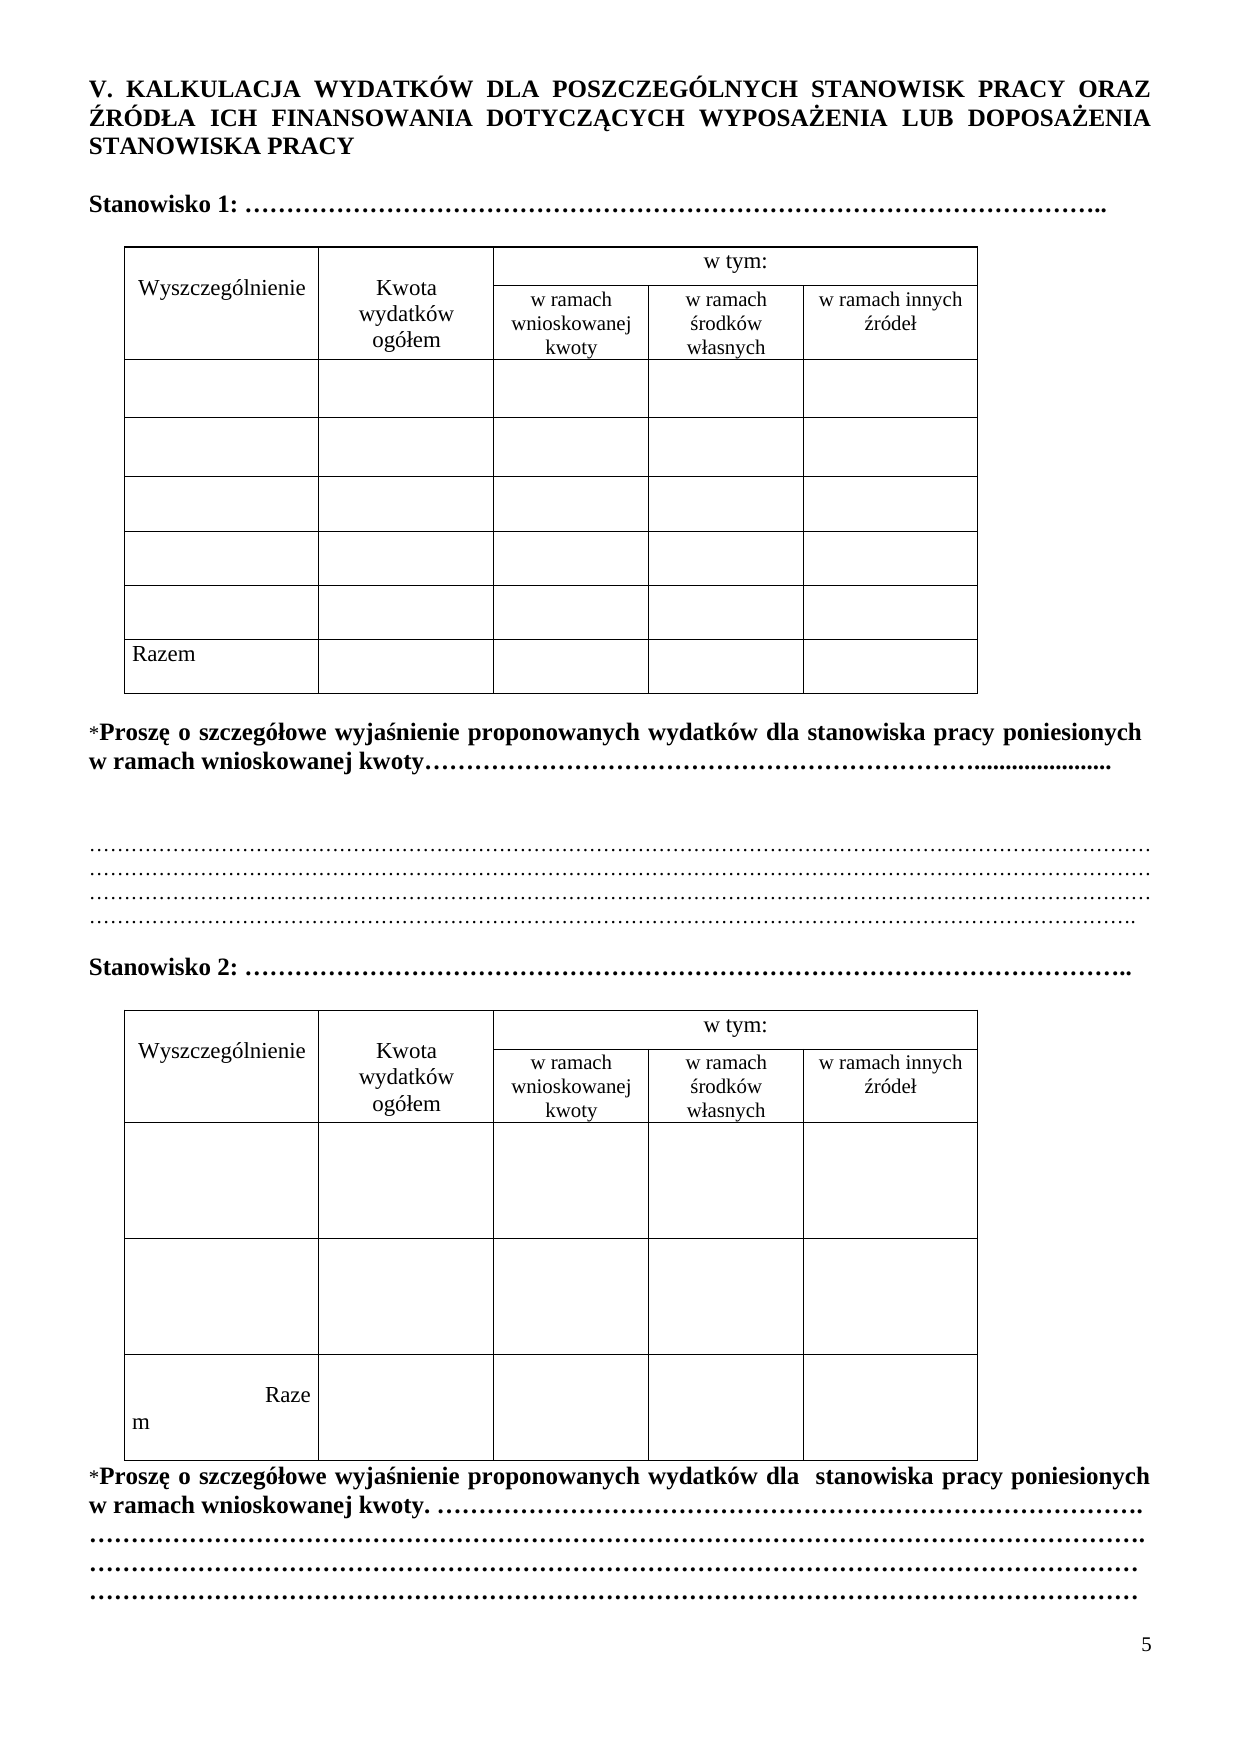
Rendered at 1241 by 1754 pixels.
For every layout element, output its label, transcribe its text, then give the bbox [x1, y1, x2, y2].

table_cell w ramach innych źródeł [804, 286, 977, 359]
table_cell [804, 586, 977, 639]
table_cell [649, 1239, 803, 1354]
text ……………………………………………………………………………………………………………………………………………………………………………………………………………………………………………………………………………………………………………………………………………………………………………………………………………………………………………………………………………………………………………………………………………………………. [89, 832, 1152, 928]
table_cell [649, 418, 803, 476]
table_cell w ramach wnioskowanej kwoty [494, 1050, 648, 1122]
table_cell Razem [125, 640, 318, 692]
text ………………………………………………………………………………………………………………. [89, 1519, 1152, 1548]
table_header Kwota wydatków ogółem [319, 1011, 493, 1122]
table_cell [649, 1355, 803, 1460]
table_cell [125, 532, 318, 585]
table_cell [125, 1123, 318, 1238]
text *Proszę o szczegółowe wyjaśnienie proponowanych wydatków dla stanowiska pracy poniesionych w ramach wnioskowanej kwoty. …………………………………………………………………………. [89, 1461, 1152, 1519]
table_cell [494, 360, 648, 417]
table_cell [319, 477, 493, 531]
text V. KALKULACJA WYDATKÓW DLA POSZCZEGÓLNYCH STANOWISK PRACY ORAZ ŹRÓDŁA ICH FINANSOWANIA DOTYCZĄCYCH WYPOSAŻENIA LUB DOPOSAŻENIA STANOWISKA PRACY [89, 74, 1152, 160]
table_cell Razem [125, 1355, 318, 1460]
table_cell [804, 1355, 977, 1460]
table_cell [494, 532, 648, 585]
text *Proszę o szczegółowe wyjaśnienie proponowanych wydatków dla stanowiska pracy poniesionych w ramach wnioskowanej kwoty…………………………………………………………...................... [89, 717, 1152, 775]
table_cell [319, 1355, 493, 1460]
table_cell [125, 1239, 318, 1354]
text Stanowisko 1: ………………………………………………………………………………………….. [89, 189, 1152, 218]
table_cell [494, 640, 648, 692]
table_cell [494, 586, 648, 639]
table_cell [494, 1123, 648, 1238]
table_header w tym: [494, 1011, 977, 1049]
table_cell [649, 532, 803, 585]
table_cell [649, 477, 803, 531]
table_cell [649, 360, 803, 417]
table_cell [319, 640, 493, 692]
table_cell [804, 1123, 977, 1238]
table_cell [804, 360, 977, 417]
text ……………………………………………………………………………………………………………………………………………………………………………………………………………………………… [89, 1548, 1152, 1605]
table_cell [804, 640, 977, 692]
table_cell [125, 360, 318, 417]
table_cell [494, 477, 648, 531]
table_cell [494, 418, 648, 476]
table_cell [319, 1239, 493, 1354]
table_cell [125, 418, 318, 476]
table_cell [494, 1239, 648, 1354]
table_header Wyszczególnienie [125, 1011, 318, 1122]
table_cell [804, 418, 977, 476]
table_cell [804, 477, 977, 531]
table_cell [319, 586, 493, 639]
table_header Wyszczególnienie [125, 248, 318, 359]
text Stanowisko 2: …………………………………………………………………………………………….. [89, 952, 1152, 981]
table_header w tym: [494, 248, 977, 285]
table_cell [804, 1239, 977, 1354]
table_cell [125, 586, 318, 639]
table_cell [649, 640, 803, 692]
table_cell w ramach środków własnych [649, 1050, 803, 1122]
table_cell [319, 1123, 493, 1238]
table_cell [494, 1355, 648, 1460]
table_header Kwota wydatków ogółem [319, 248, 493, 359]
table_cell [804, 532, 977, 585]
table_cell w ramach wnioskowanej kwoty [494, 286, 648, 359]
table_cell [649, 586, 803, 639]
table_cell [319, 360, 493, 417]
table_cell [125, 477, 318, 531]
table_cell w ramach innych źródeł [804, 1050, 977, 1122]
table_cell [319, 418, 493, 476]
table_cell w ramach środków własnych [649, 286, 803, 359]
table_cell [649, 1123, 803, 1238]
table_cell [319, 532, 493, 585]
